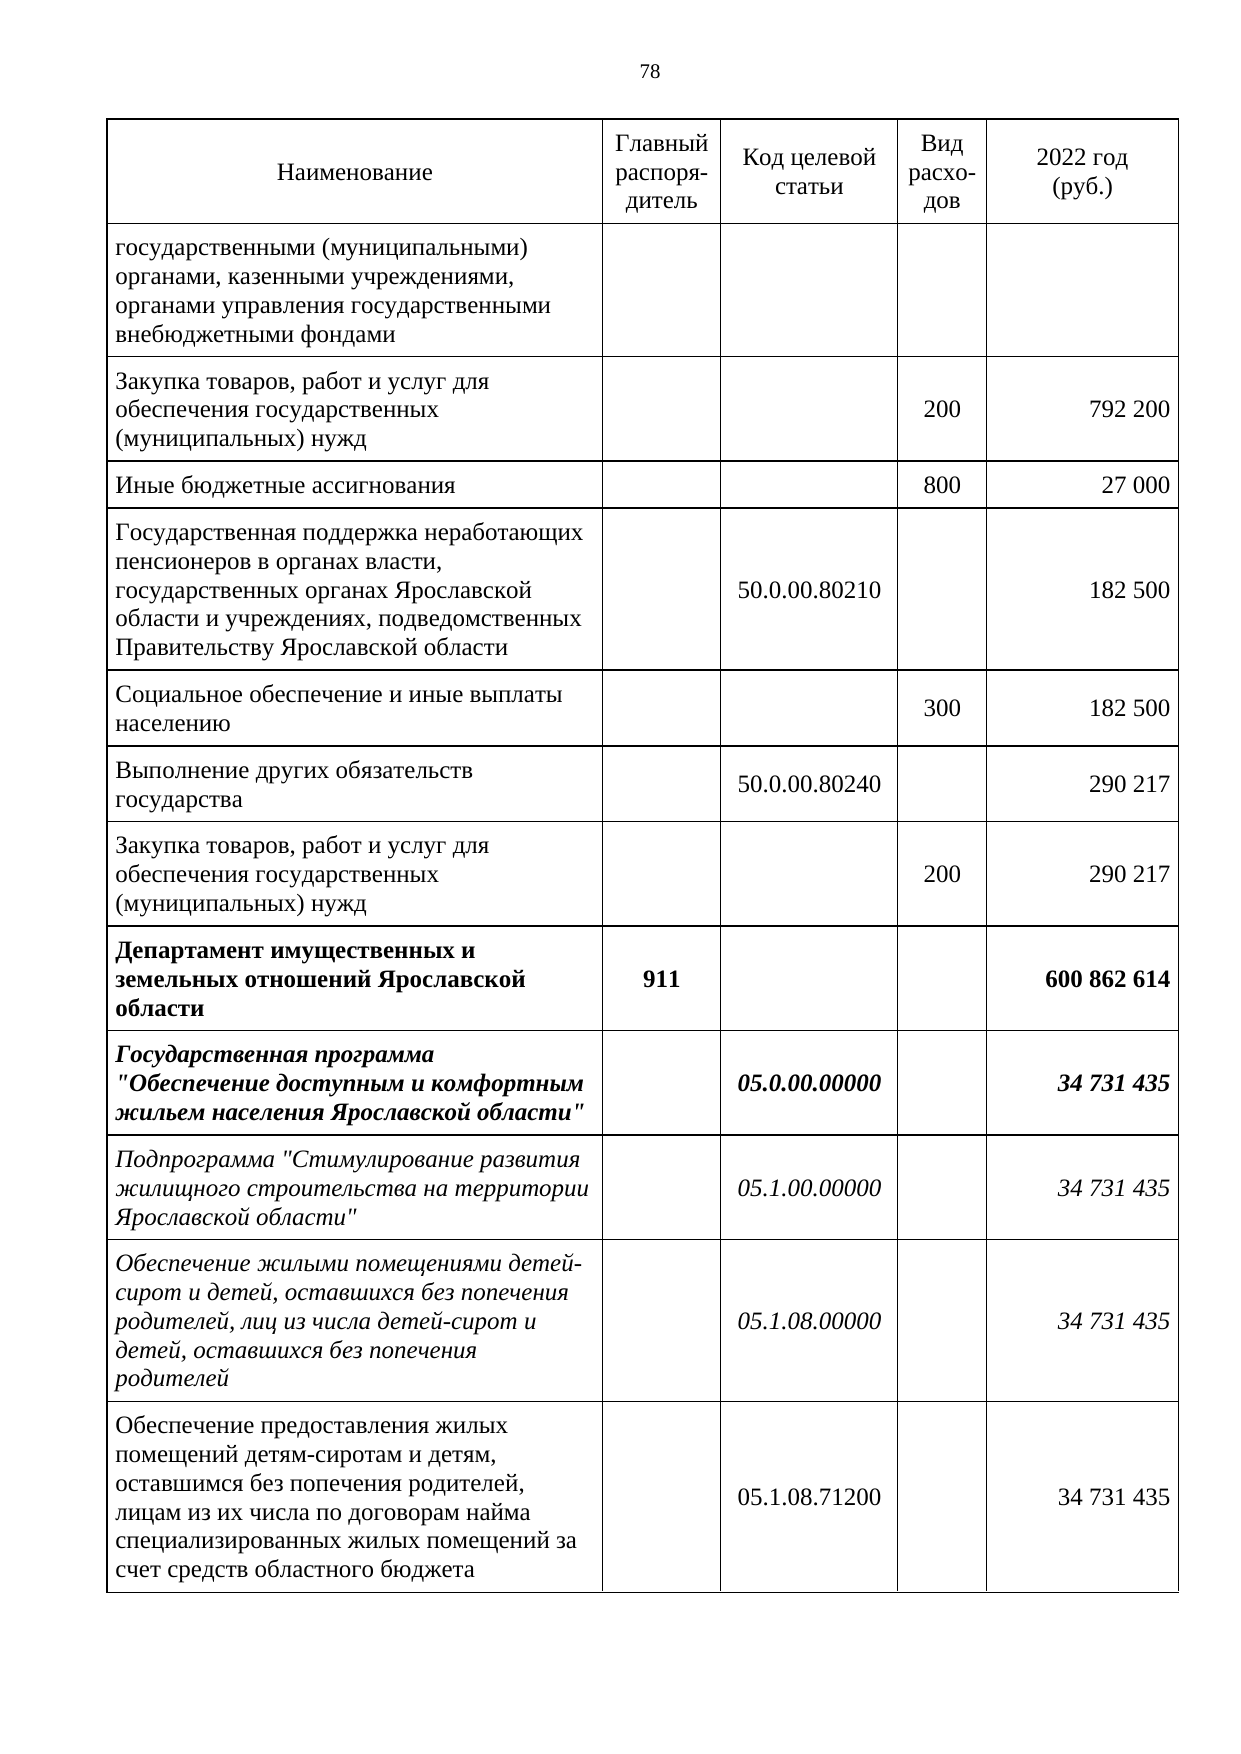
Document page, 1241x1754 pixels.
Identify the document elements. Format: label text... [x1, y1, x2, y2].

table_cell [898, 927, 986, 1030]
table_header Вид расхо-дов [898, 120, 986, 223]
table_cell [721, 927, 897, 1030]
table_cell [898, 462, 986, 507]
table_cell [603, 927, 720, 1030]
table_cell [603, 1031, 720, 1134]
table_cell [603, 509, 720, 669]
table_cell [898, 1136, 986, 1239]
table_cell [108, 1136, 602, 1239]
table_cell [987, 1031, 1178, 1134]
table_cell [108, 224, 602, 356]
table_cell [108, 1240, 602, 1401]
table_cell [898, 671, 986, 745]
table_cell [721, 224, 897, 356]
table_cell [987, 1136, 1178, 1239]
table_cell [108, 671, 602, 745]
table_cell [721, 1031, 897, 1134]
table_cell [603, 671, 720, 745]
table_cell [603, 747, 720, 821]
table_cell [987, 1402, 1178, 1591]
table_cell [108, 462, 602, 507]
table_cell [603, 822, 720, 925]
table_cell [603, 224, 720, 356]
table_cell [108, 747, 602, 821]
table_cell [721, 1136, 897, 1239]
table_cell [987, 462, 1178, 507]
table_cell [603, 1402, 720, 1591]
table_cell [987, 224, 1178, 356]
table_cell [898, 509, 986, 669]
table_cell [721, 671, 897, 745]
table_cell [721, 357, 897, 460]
table_header Код целевой статьи [721, 120, 897, 223]
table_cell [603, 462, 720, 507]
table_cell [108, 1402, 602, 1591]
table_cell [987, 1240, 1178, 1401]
table_header 2022 год (руб.) [987, 120, 1178, 223]
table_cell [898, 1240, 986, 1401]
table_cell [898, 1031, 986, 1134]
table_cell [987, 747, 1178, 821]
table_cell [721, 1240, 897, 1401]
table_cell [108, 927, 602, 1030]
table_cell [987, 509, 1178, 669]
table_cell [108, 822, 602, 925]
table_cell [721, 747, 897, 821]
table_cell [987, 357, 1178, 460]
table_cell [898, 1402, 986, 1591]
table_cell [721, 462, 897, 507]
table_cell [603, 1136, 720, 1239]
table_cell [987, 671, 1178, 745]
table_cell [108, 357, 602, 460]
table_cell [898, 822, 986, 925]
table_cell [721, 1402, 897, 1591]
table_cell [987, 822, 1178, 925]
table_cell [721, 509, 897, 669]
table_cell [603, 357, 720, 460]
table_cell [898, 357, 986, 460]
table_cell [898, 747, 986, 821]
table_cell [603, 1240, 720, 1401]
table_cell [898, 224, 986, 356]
table_header Главный распоря-дитель [603, 120, 720, 223]
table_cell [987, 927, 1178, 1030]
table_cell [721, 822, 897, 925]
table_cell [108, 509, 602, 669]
table_header Наименование [108, 120, 602, 223]
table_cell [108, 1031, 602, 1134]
